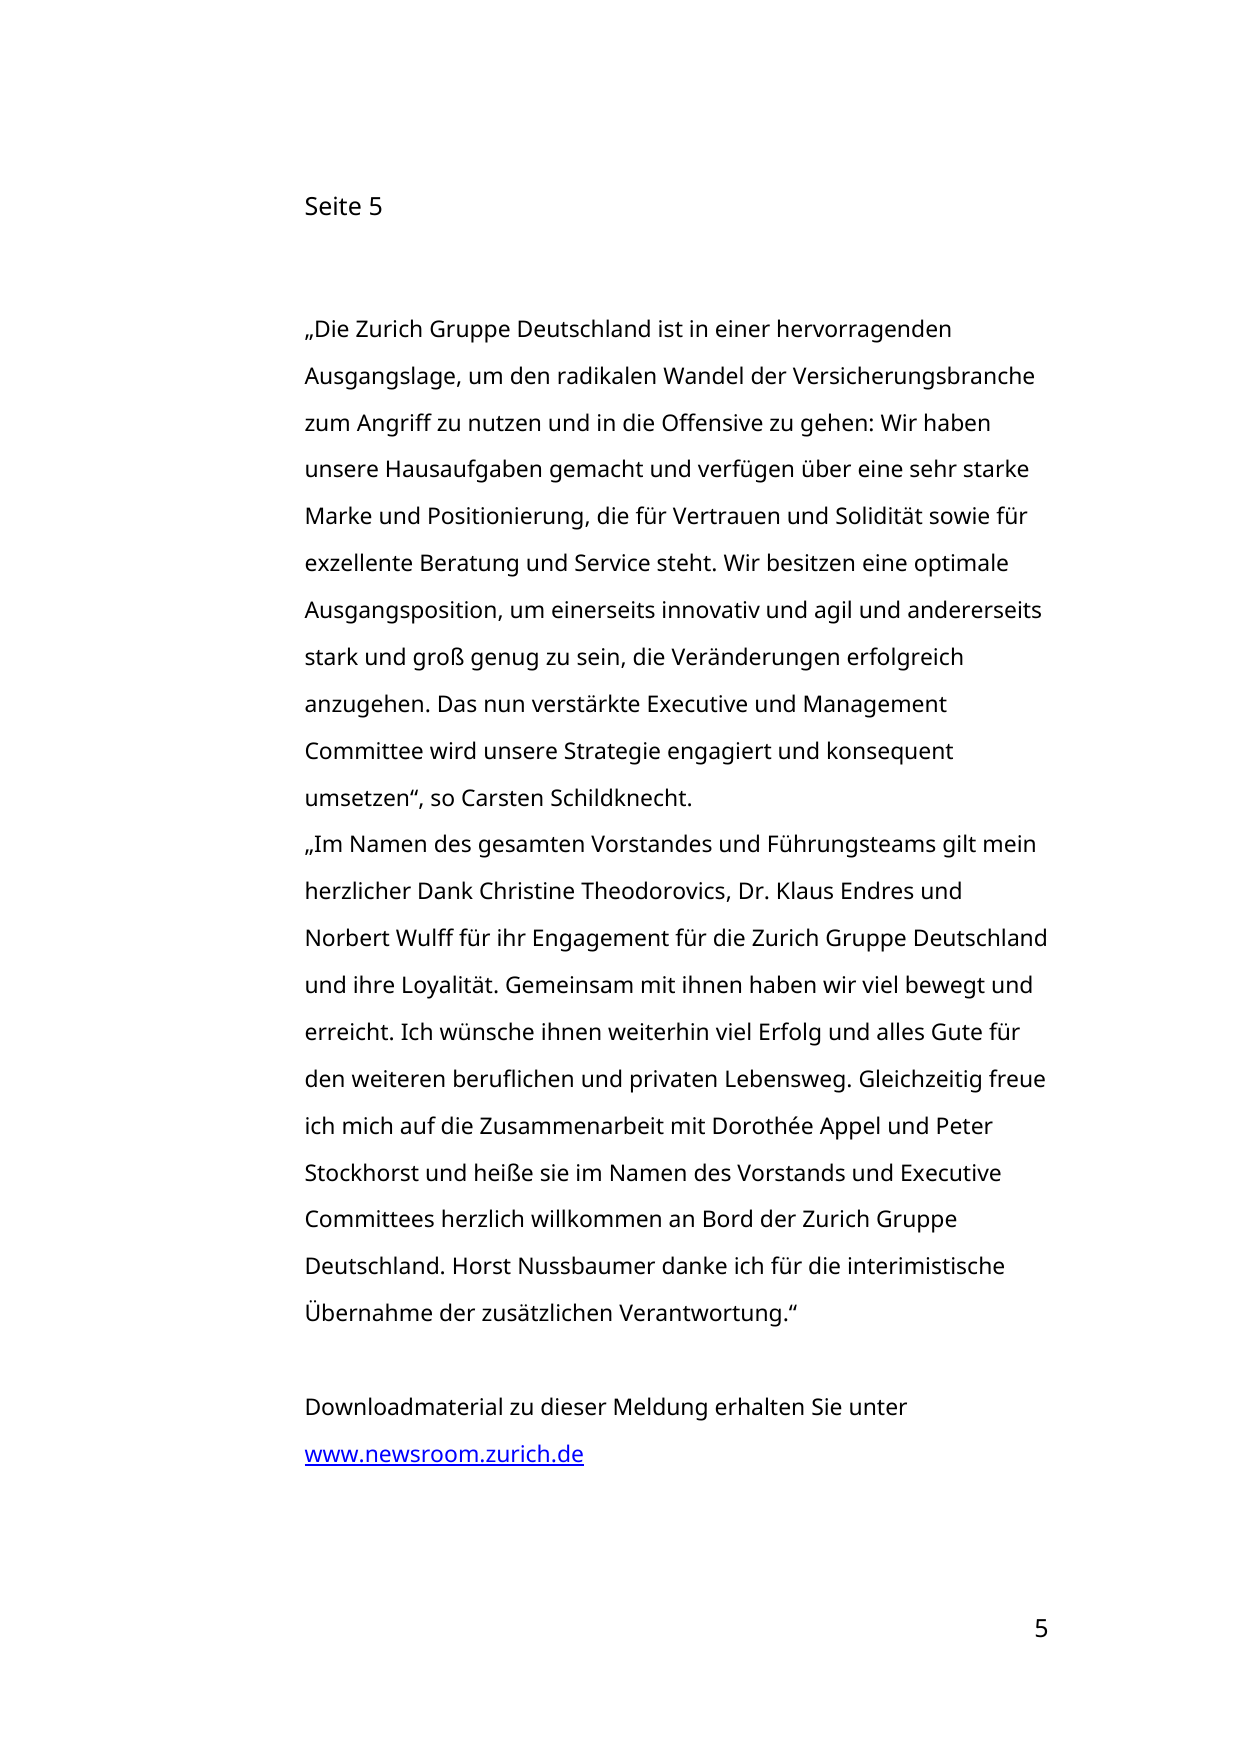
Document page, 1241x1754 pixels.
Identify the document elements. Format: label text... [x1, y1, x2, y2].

text „Im Namen des gesamten Vorstandes und Führungsteams gilt mein herzlicher Dank Christine Theodorovics, Dr. Klaus Endres und Norbert Wulff für ihr Engagement für die Zurich Gruppe Deutschland und ihre Loyalität. Gemeinsam mit ihnen haben wir viel bewegt und erreicht. Ich wünsche ihnen weiterhin viel Erfolg und alles Gute für den weiteren beruflichen und privaten Lebensweg. Gleichzeitig freue ich mich auf die Zusammenarbeit mit Dorothée Appel und Peter Stockhorst und heiße sie im Namen des Vorstands und Executive Committees herzlich willkommen an Bord der Zurich Gruppe Deutschland. Horst Nussbaumer danke ich für die interimistische Übernahme der zusätzlichen Verantwortung.“ [304, 828, 1048, 1328]
text „Die Zurich Gruppe Deutschland ist in einer hervorragenden Ausgangslage, um den radikalen Wandel der Versicherungsbranche zum Angriff zu nutzen und in die Offensive zu gehen: Wir haben unsere Hausaufgaben gemacht und verfügen über eine sehr starke Marke und Positionierung, die für Vertrauen und Solidität sowie für exzellente Beratung und Service steht. Wir besitzen eine optimale Ausgangsposition, um einerseits innovativ und agil und andererseits stark und groß genug zu sein, die Veränderungen erfolgreich anzugehen. Das nun verstärkte Executive und Management Committee wird unsere Strategie engagiert und konsequent umsetzen“, so Carsten Schildknecht. [304, 313, 1048, 813]
text Downloadmaterial zu dieser Meldung erhalten Sie unter www.newsroom.zurich.de [304, 1391, 1048, 1469]
